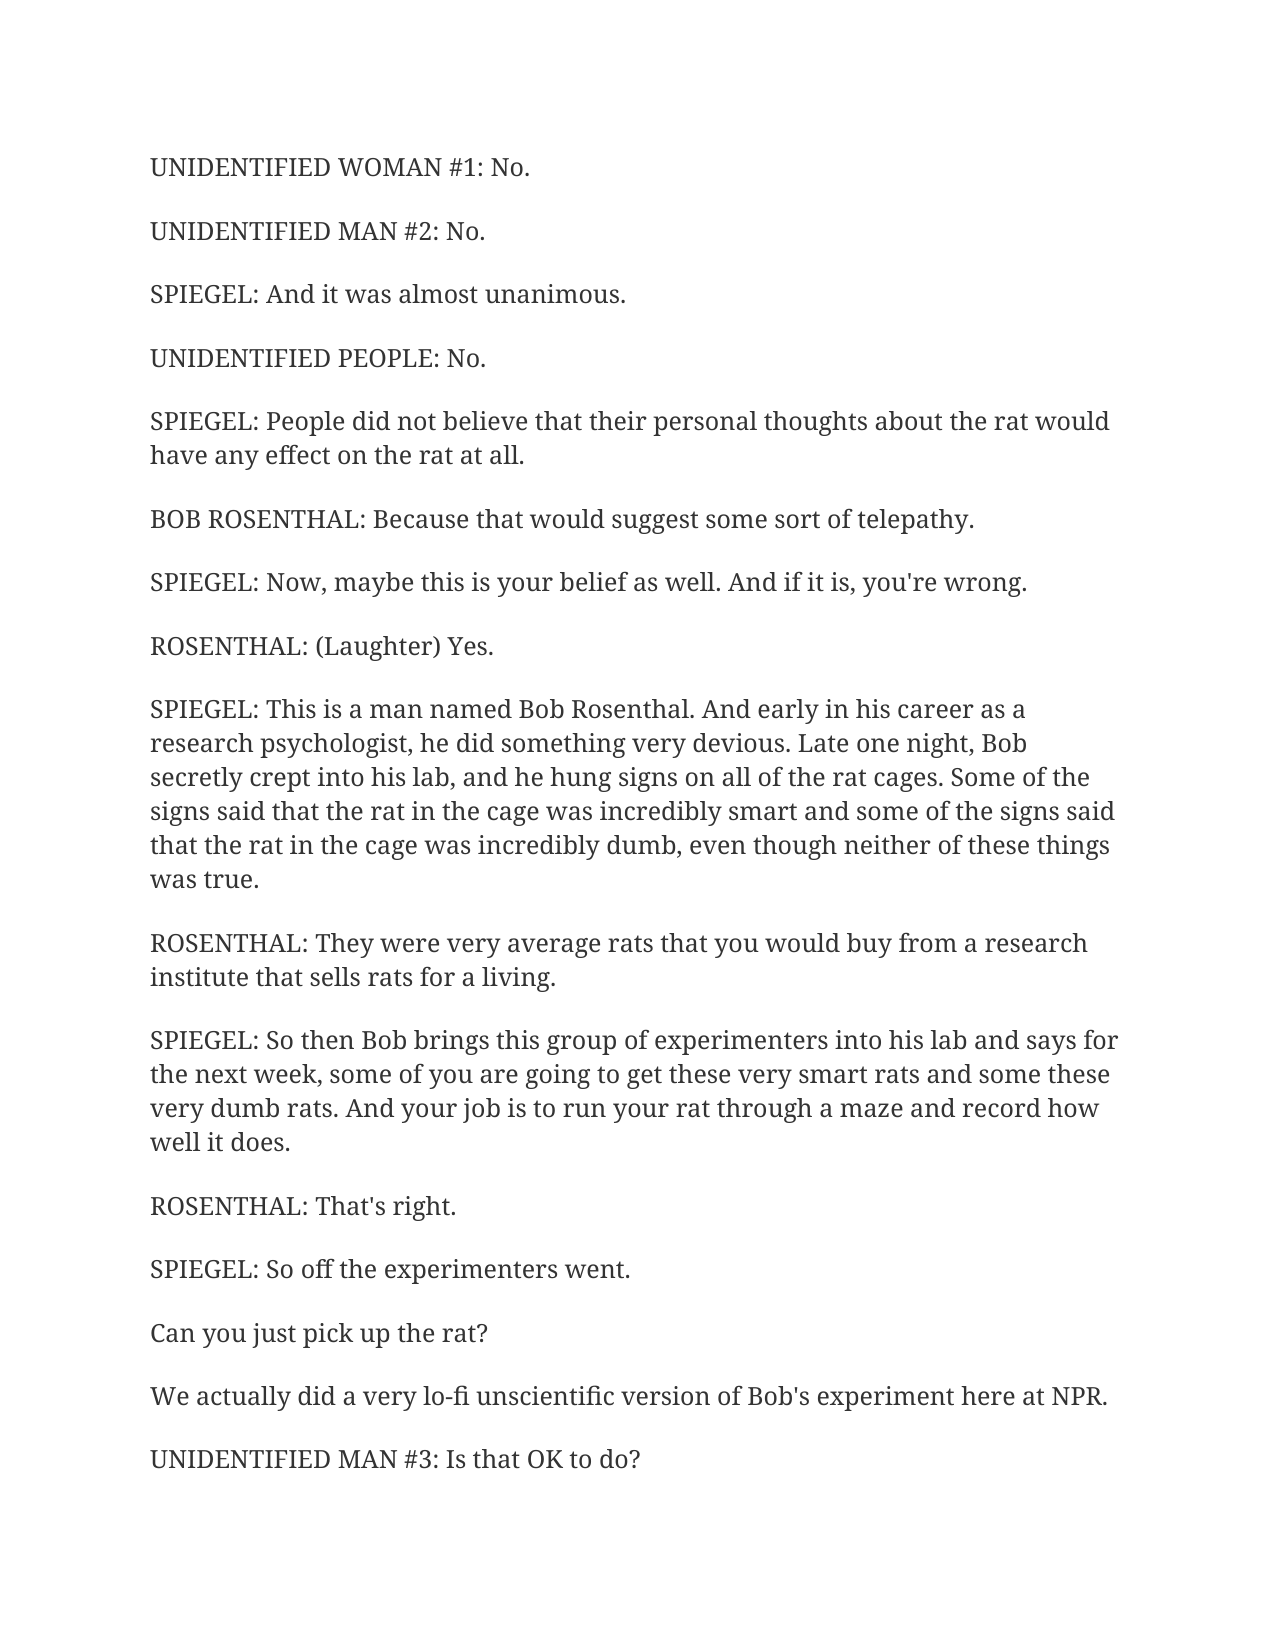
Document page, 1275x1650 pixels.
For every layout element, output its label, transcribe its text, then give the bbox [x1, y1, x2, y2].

text SPIEGEL: So then Bob brings this group of experimenters into his lab and says for the next week, some of you are going to get these very smart rats and some these very dumb rats. And your job is to run your rat through a maze and record how well it does. [150, 1023, 1125, 1159]
text UNIDENTIFIED WOMAN #1: No. [150, 150, 1125, 184]
text ROSENTHAL: They were very average rats that you would buy from a research institute that sells rats for a living. [150, 925, 1125, 993]
text We actually did a very lo-fi unscientific version of Bob's experiment here at NPR. [150, 1379, 1125, 1413]
text UNIDENTIFIED PEOPLE: No. [150, 340, 1125, 374]
text SPIEGEL: Now, maybe this is your belief as well. And if it is, you're wrong. [150, 565, 1125, 599]
text ROSENTHAL: That's right. [150, 1188, 1125, 1222]
text BOB ROSENTHAL: Because that would suggest some sort of telepathy. [150, 501, 1125, 535]
text ROSENTHAL: (Laughter) Yes. [150, 628, 1125, 662]
text SPIEGEL: And it was almost unanimous. [150, 277, 1125, 311]
text SPIEGEL: So off the experimenters went. [150, 1252, 1125, 1286]
text UNIDENTIFIED MAN #3: Is that OK to do? [150, 1442, 1125, 1476]
text SPIEGEL: People did not believe that their personal thoughts about the rat would have any effect on the rat at all. [150, 404, 1125, 472]
text UNIDENTIFIED MAN #2: No. [150, 213, 1125, 247]
text Can you just pick up the rat? [150, 1315, 1125, 1349]
text SPIEGEL: This is a man named Bob Rosenthal. And early in his career as a research psychologist, he did something very devious. Late one night, Bob secretly crept into his lab, and he hung signs on all of the rat cages. Some of the signs said that the rat in the cage was incredibly smart and some of the signs said that the rat in the cage was incredibly dumb, even though neither of these things was true. [150, 692, 1125, 896]
